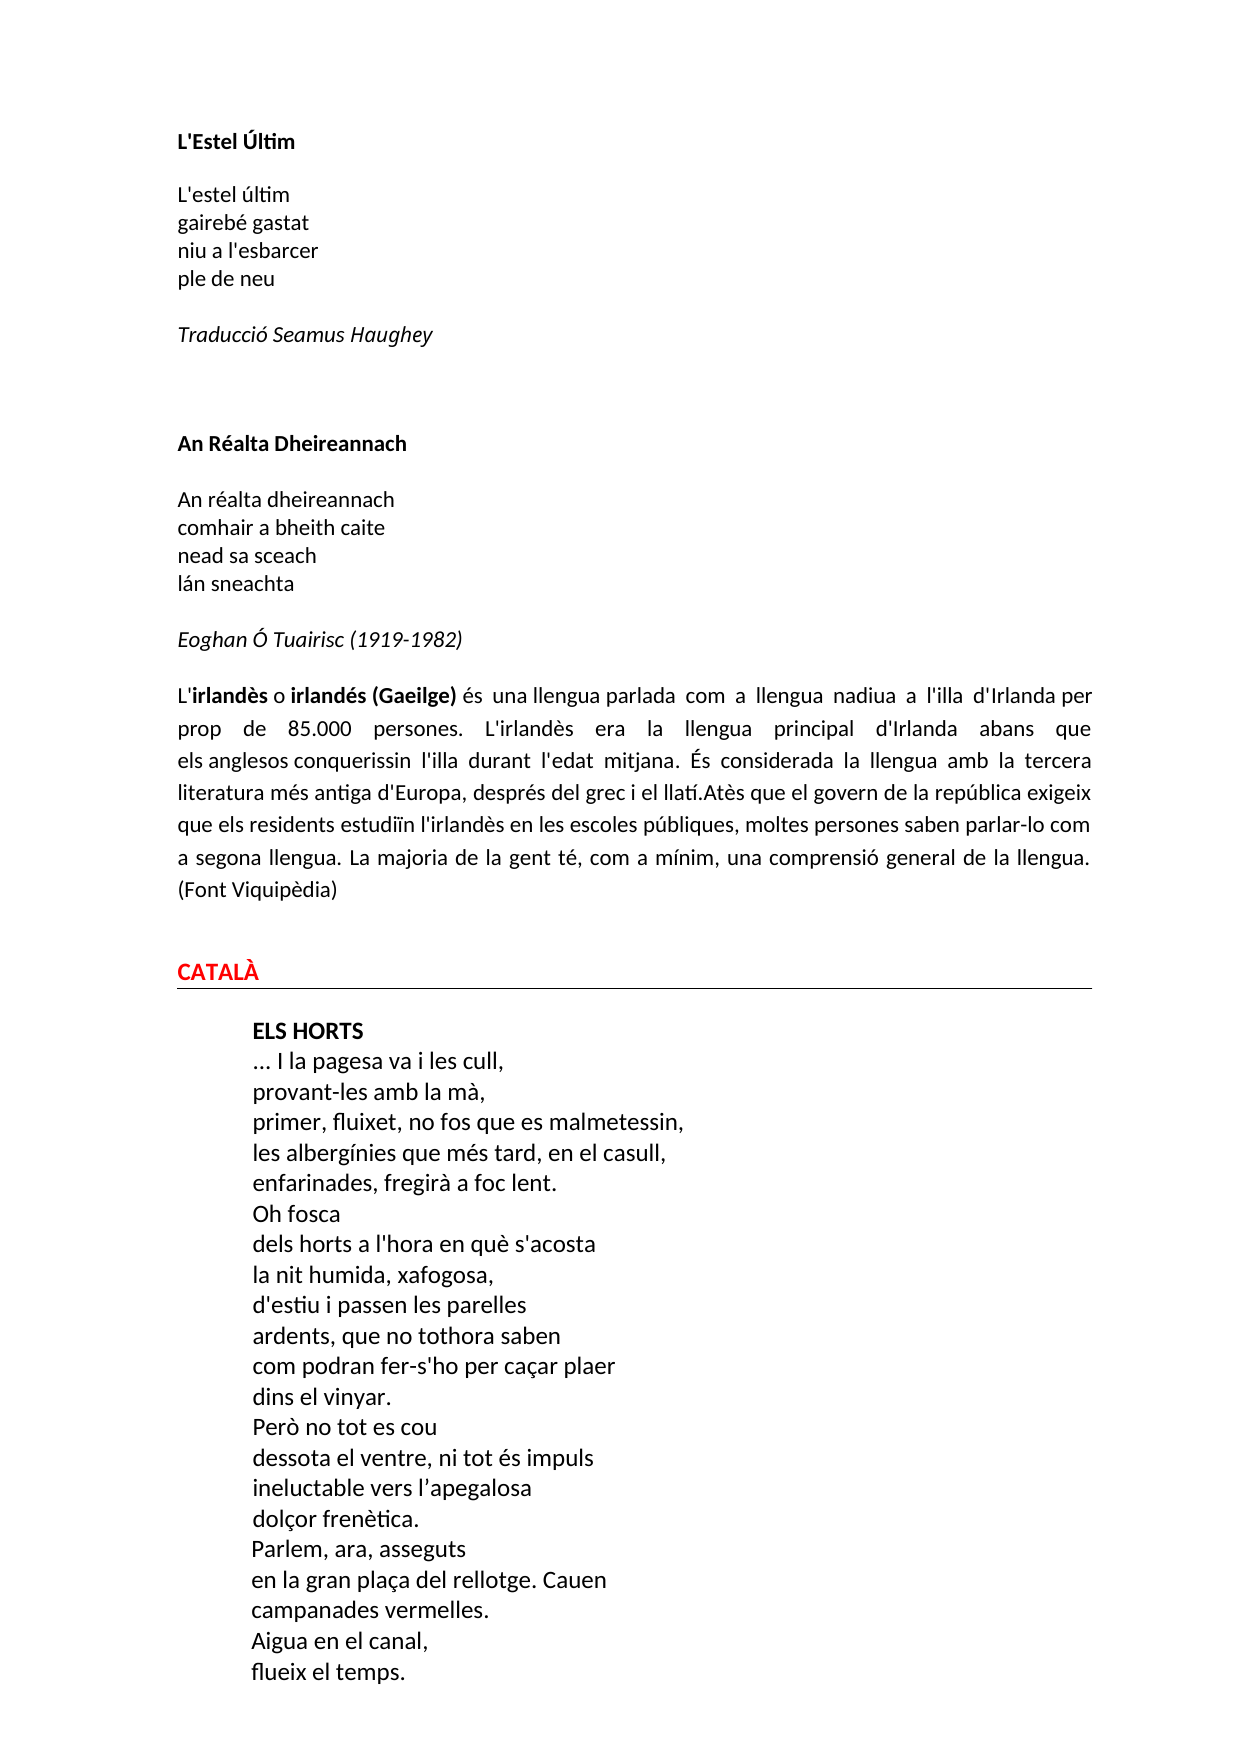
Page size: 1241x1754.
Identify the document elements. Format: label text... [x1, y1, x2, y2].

text lán sneachta [177, 569, 1092, 598]
text d'estiu i passen les parelles [252, 1289, 1092, 1320]
text An Réalta Dheireannach [177, 429, 1092, 457]
text campanades vermelles. [177, 1595, 1092, 1625]
text les albergínies que més tard, en el casull, [252, 1137, 1092, 1167]
text en la gran plaça del rellotge. Cauen [177, 1564, 1092, 1595]
text Oh fosca [252, 1198, 1092, 1228]
text com podran fer-s'ho per caçar plaer [252, 1351, 1092, 1381]
text primer, fluixet, no fos que es malmetessin, [252, 1106, 1092, 1137]
text An réalta dheireannach [177, 486, 1092, 513]
text dels horts a l'hora en què s'acosta [252, 1228, 1092, 1259]
text CATALÀ [177, 956, 1092, 988]
text L'irlandès o irlandés (Gaeilge) és una llengua parlada com a llengua nadiua a l'illa d'Irlanda per prop de 85.000 persones. L'irlandès era la llengua principal d'Irlanda abans que els anglesos conquerissin l'illa durant l'edat mitjana. És considerada la llengua amb la tercera literatura més antiga d'Europa, després del grec i el llatí.Atès que el govern de la república exigeix que els residents estudiïn l'irlandès en les escoles públiques, moltes persones saben parlar-lo com a segona llengua. La majoria de la gent té, com a mínim, una comprensió general de la llengua. (Font Viquipèdia) [177, 682, 1092, 903]
text flueix el temps. [177, 1656, 1092, 1686]
text Eoghan Ó Tuairisc (1919-1982) [177, 626, 1092, 654]
text ineluctable vers l’apegalosa [252, 1473, 1092, 1503]
text Aigua en el canal, [177, 1625, 1092, 1656]
text enfarinades, fregirà a foc lent. [252, 1167, 1092, 1198]
text Però no tot es cou [252, 1412, 1092, 1442]
text L'estel últim [177, 180, 1092, 208]
text dessota el ventre, ni tot és impuls [252, 1442, 1092, 1473]
text ple de neu [177, 264, 1092, 292]
text ... I la pagesa va i les cull, [252, 1045, 1092, 1076]
text la nit humida, xafogosa, [252, 1259, 1092, 1289]
text ardents, que no tothora saben [252, 1320, 1092, 1351]
text nead sa sceach [177, 542, 1092, 569]
text dins el vinyar. [252, 1381, 1092, 1412]
text Traducció Seamus Haughey [177, 320, 1092, 348]
text provant-les amb la mà, [252, 1076, 1092, 1106]
text gairebé gastat [177, 208, 1092, 236]
text comhair a bheith caite [177, 513, 1092, 542]
text ELS HORTS [252, 1015, 1092, 1045]
text niu a l'esbarcer [177, 236, 1092, 264]
text L'Estel Últim [177, 127, 1092, 155]
text Parlem, ara, asseguts [177, 1534, 1092, 1564]
text dolçor frenètica. [252, 1503, 1092, 1534]
